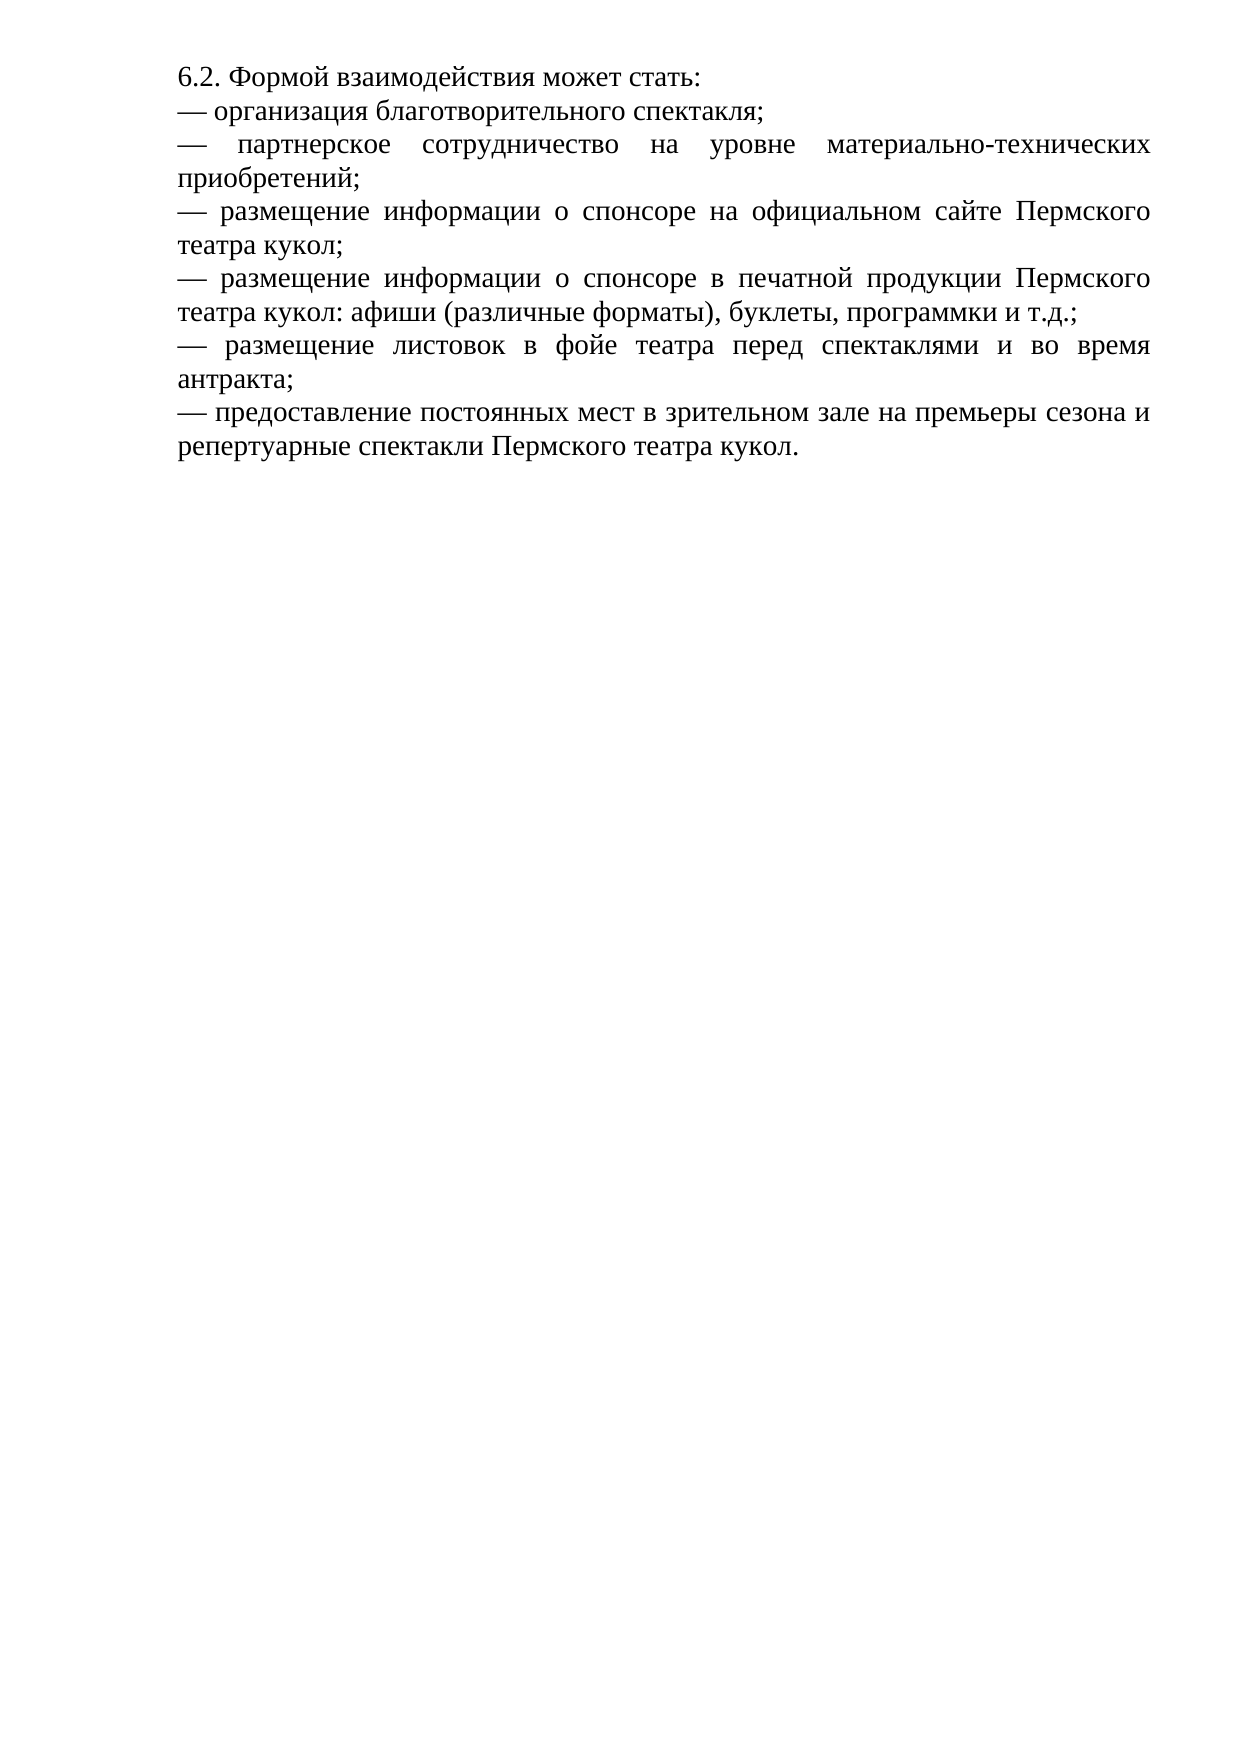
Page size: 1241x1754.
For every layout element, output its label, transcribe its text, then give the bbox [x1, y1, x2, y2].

text — организация благотворительного спектакля; [177, 93, 1152, 126]
text — размещение информации о спонсоре в печатной продукции Пермского театра кукол: афиши (различные форматы), буклеты, программки и т.д.; [177, 260, 1152, 327]
text — предоставление постоянных мест в зрительном зале на премьеры сезона и репертуарные спектакли Пермского театра кукол. [177, 394, 1152, 462]
text — размещение листовок в фойе театра перед спектаклями и во время антракта; [177, 327, 1152, 394]
text 6.2. Формой взаимодействия может стать: [177, 59, 1152, 93]
text — размещение информации о спонсоре на официальном сайте Пермского театра кукол; [177, 193, 1152, 260]
text — партнерское сотрудничество на уровне материально-технических приобретений; [177, 126, 1152, 193]
